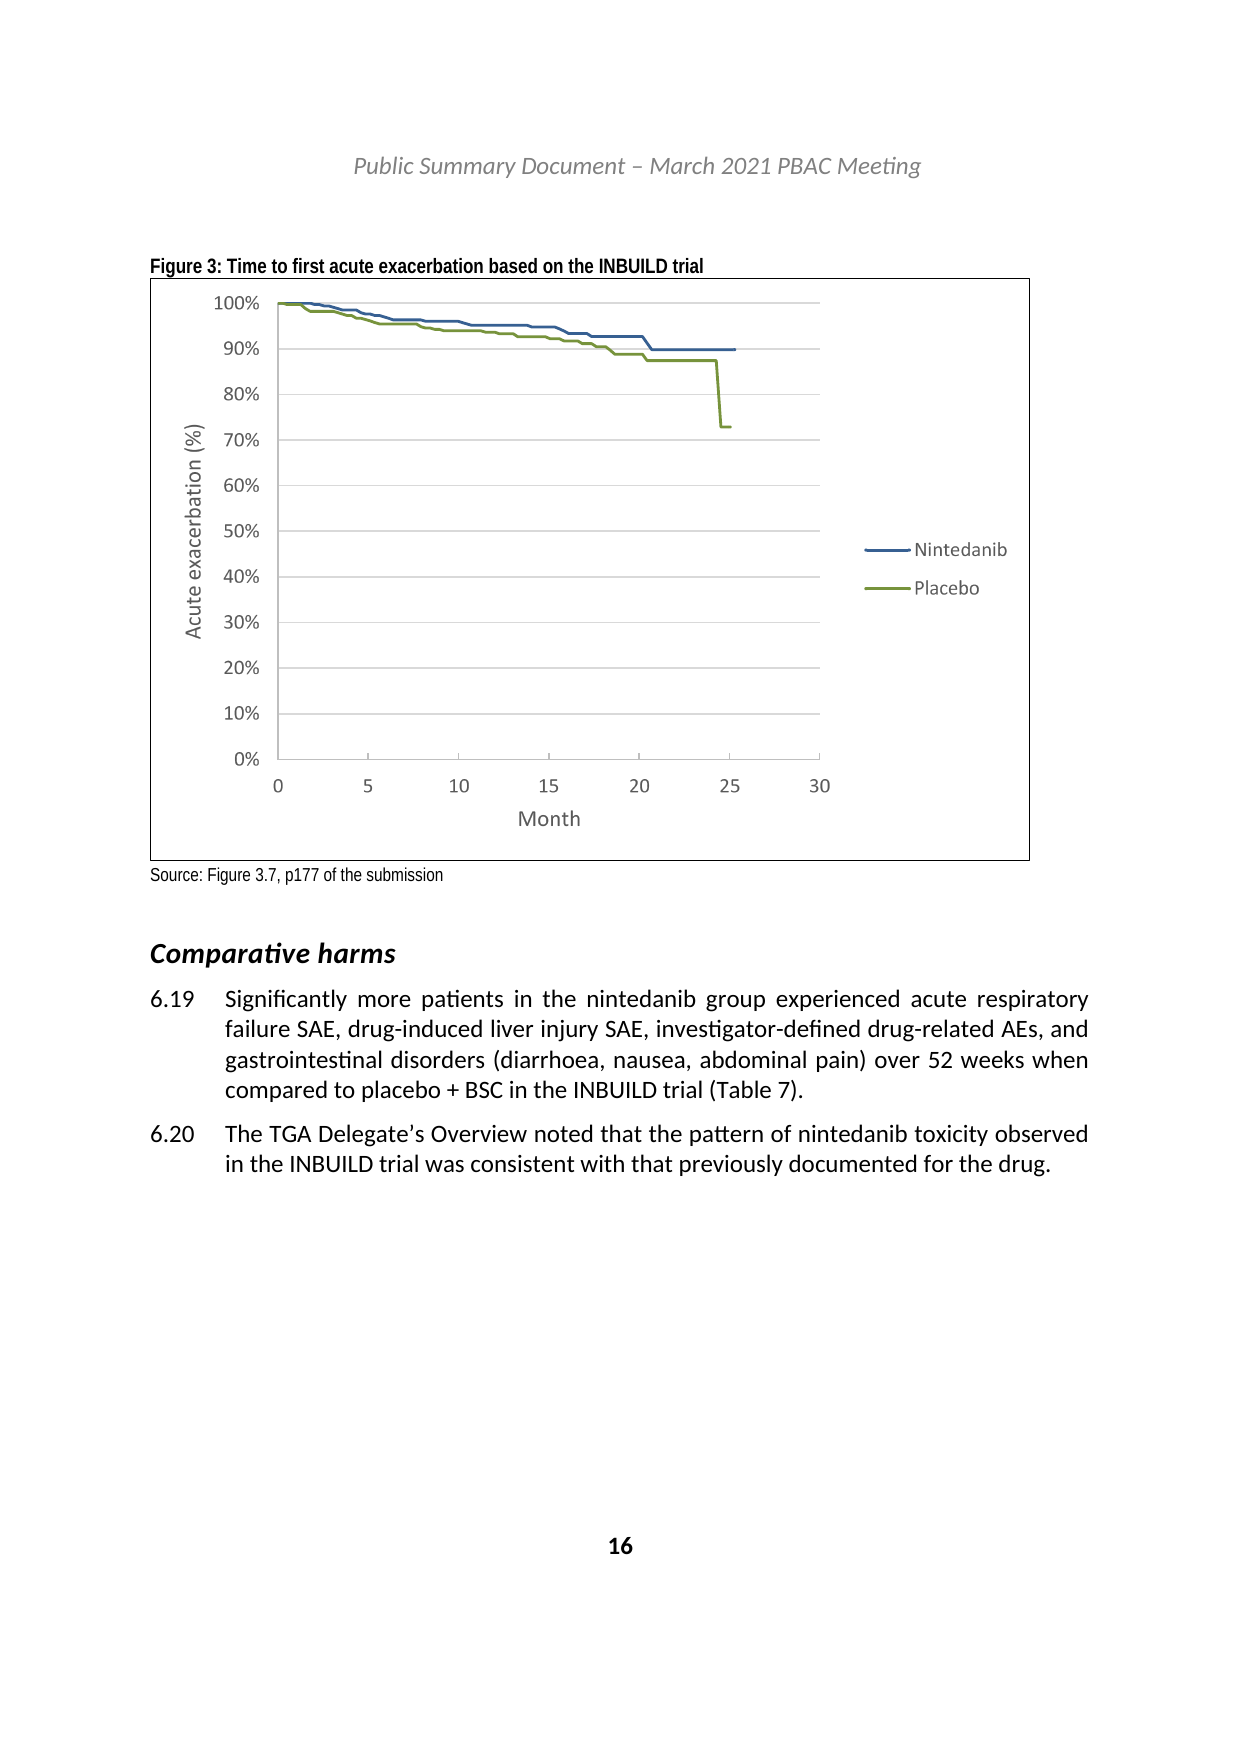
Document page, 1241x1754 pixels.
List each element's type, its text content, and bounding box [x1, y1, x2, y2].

text Figure 3: Time to first acute exacerbation based on the INBUILD trial [150, 254, 1090, 278]
list Significantly more patients in the nintedanib group experienced acute respiratory failure SAE, drug-induced liver injury SAE, investigator-defined drug-related AEs, and gastrointestinal disorders (diarrhoea, nausea, abdominal pain) over 52 weeks when compared to placebo + BSC in the INBUILD trial (Table 7). [150, 983, 1090, 1105]
text Source: Figure 3.7, p177 of the submission [150, 278, 1090, 885]
text The TGA Delegate’s Overview noted that the pattern of nintedanib toxicity observed in the INBUILD trial was consistent with that previously documented for the drug. [150, 1118, 1090, 1179]
text Comparative harms [150, 935, 1090, 971]
